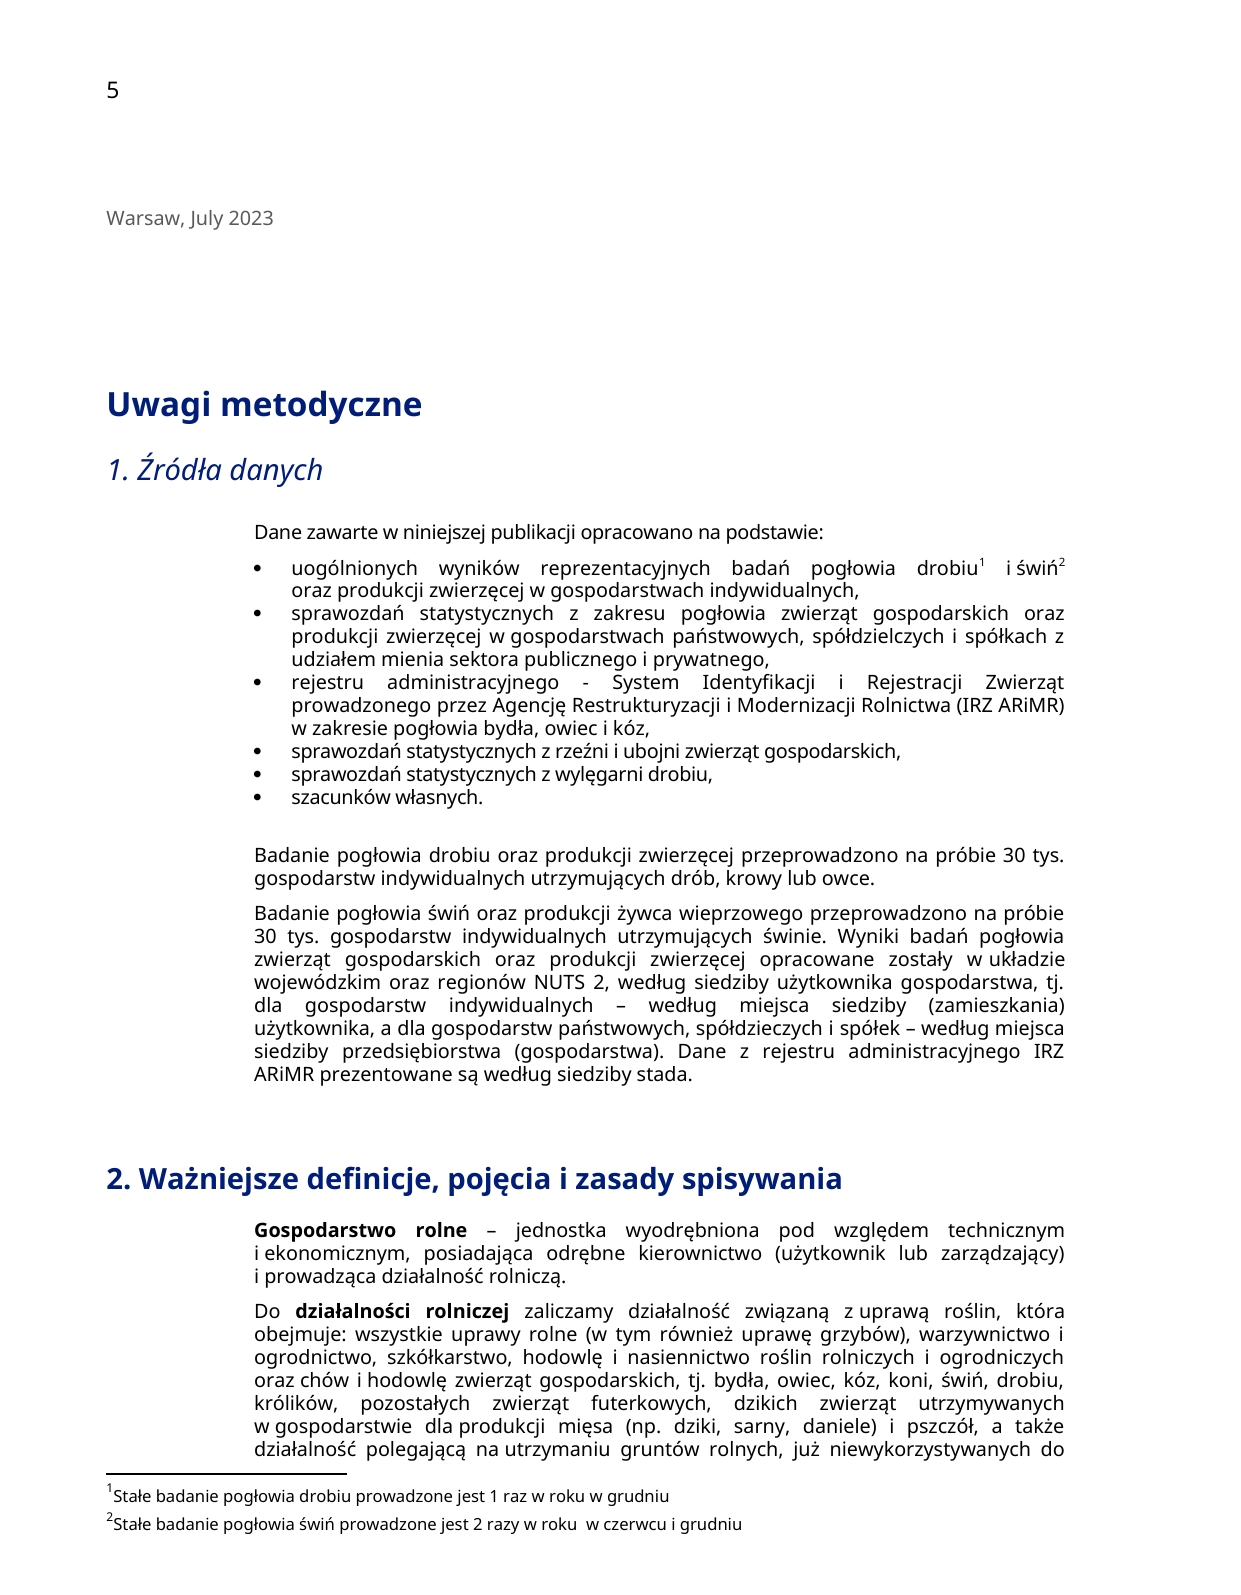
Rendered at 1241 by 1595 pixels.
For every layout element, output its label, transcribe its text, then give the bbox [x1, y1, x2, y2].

text Uwagi metodyczne [106, 381, 1065, 426]
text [254, 1300, 1065, 1461]
text 1. Źródła danych [106, 449, 1065, 489]
list szacunków własnych. [254, 786, 1065, 809]
list sprawozdań statystycznych z zakresu pogłowia zwierząt gospodarskich oraz produkcji zwierzęcej w gospodarstwach państwowych, spółdzielczych i spółkach z udziałem mienia sektora publicznego i prywatnego, [254, 602, 1065, 671]
text Gospodarstwo rolne – jednostka wyodrębniona pod względem technicznym i ekonomicznym, posiadająca odrębne kierownictwo (użytkownik lub zarządzający) i prowadząca działalność rolniczą. [254, 1219, 1065, 1288]
text Dane zawarte w niniejszej publikacji opracowano na podstawie: [254, 521, 1065, 544]
text Warsaw, July 2023 [106, 204, 1065, 231]
list sprawozdań statystycznych z wylęgarni drobiu, [254, 763, 1065, 786]
list sprawozdań statystycznych z rzeźni i ubojni zwierząt gospodarskich, [254, 740, 1065, 763]
list Badanie pogłowia drobiu oraz produkcji zwierzęcej przeprowadzono na próbie 30 tys. gospodarstw indywidualnych utrzymujących drób, krowy lub owce. [254, 844, 1065, 890]
list uogólnionych wyników reprezentacyjnych badań pogłowia drobiu i świń2 oraz produkcji zwierzęcej w gospodarstwach indywidualnych, [254, 557, 1065, 602]
list rejestru administracyjnego - System Identyfikacji i Rejestracji Zwierząt prowadzonego przez Agencję Restrukturyzacji i Modernizacji Rolnictwa (IRZ ARiMR) w zakresie pogłowia bydła, owiec i kóz, [254, 671, 1065, 740]
subtitle 2. Ważniejsze definicje, pojęcia i zasady spisywania [106, 1171, 1065, 1194]
text Badanie pogłowia świń oraz produkcji żywca wieprzowego przeprowadzono na próbie 30 tys. gospodarstw indywidualnych utrzymujących świnie. Wyniki badań pogłowia zwierząt gospodarskich oraz produkcji zwierzęcej opracowane zostały w układzie wojewódzkim oraz regionów NUTS 2, według siedziby użytkownika gospodarstwa, tj. dla gospodarstw indywidualnych – według miejsca siedziby (zamieszkania) użytkownika, a dla gospodarstw państwowych, spółdzieczych i spółek – według miejsca siedziby przedsiębiorstwa (gospodarstwa). Dane z rejestru administracyjnego IRZ ARiMR prezentowane są według siedziby stada. [254, 902, 1065, 1086]
